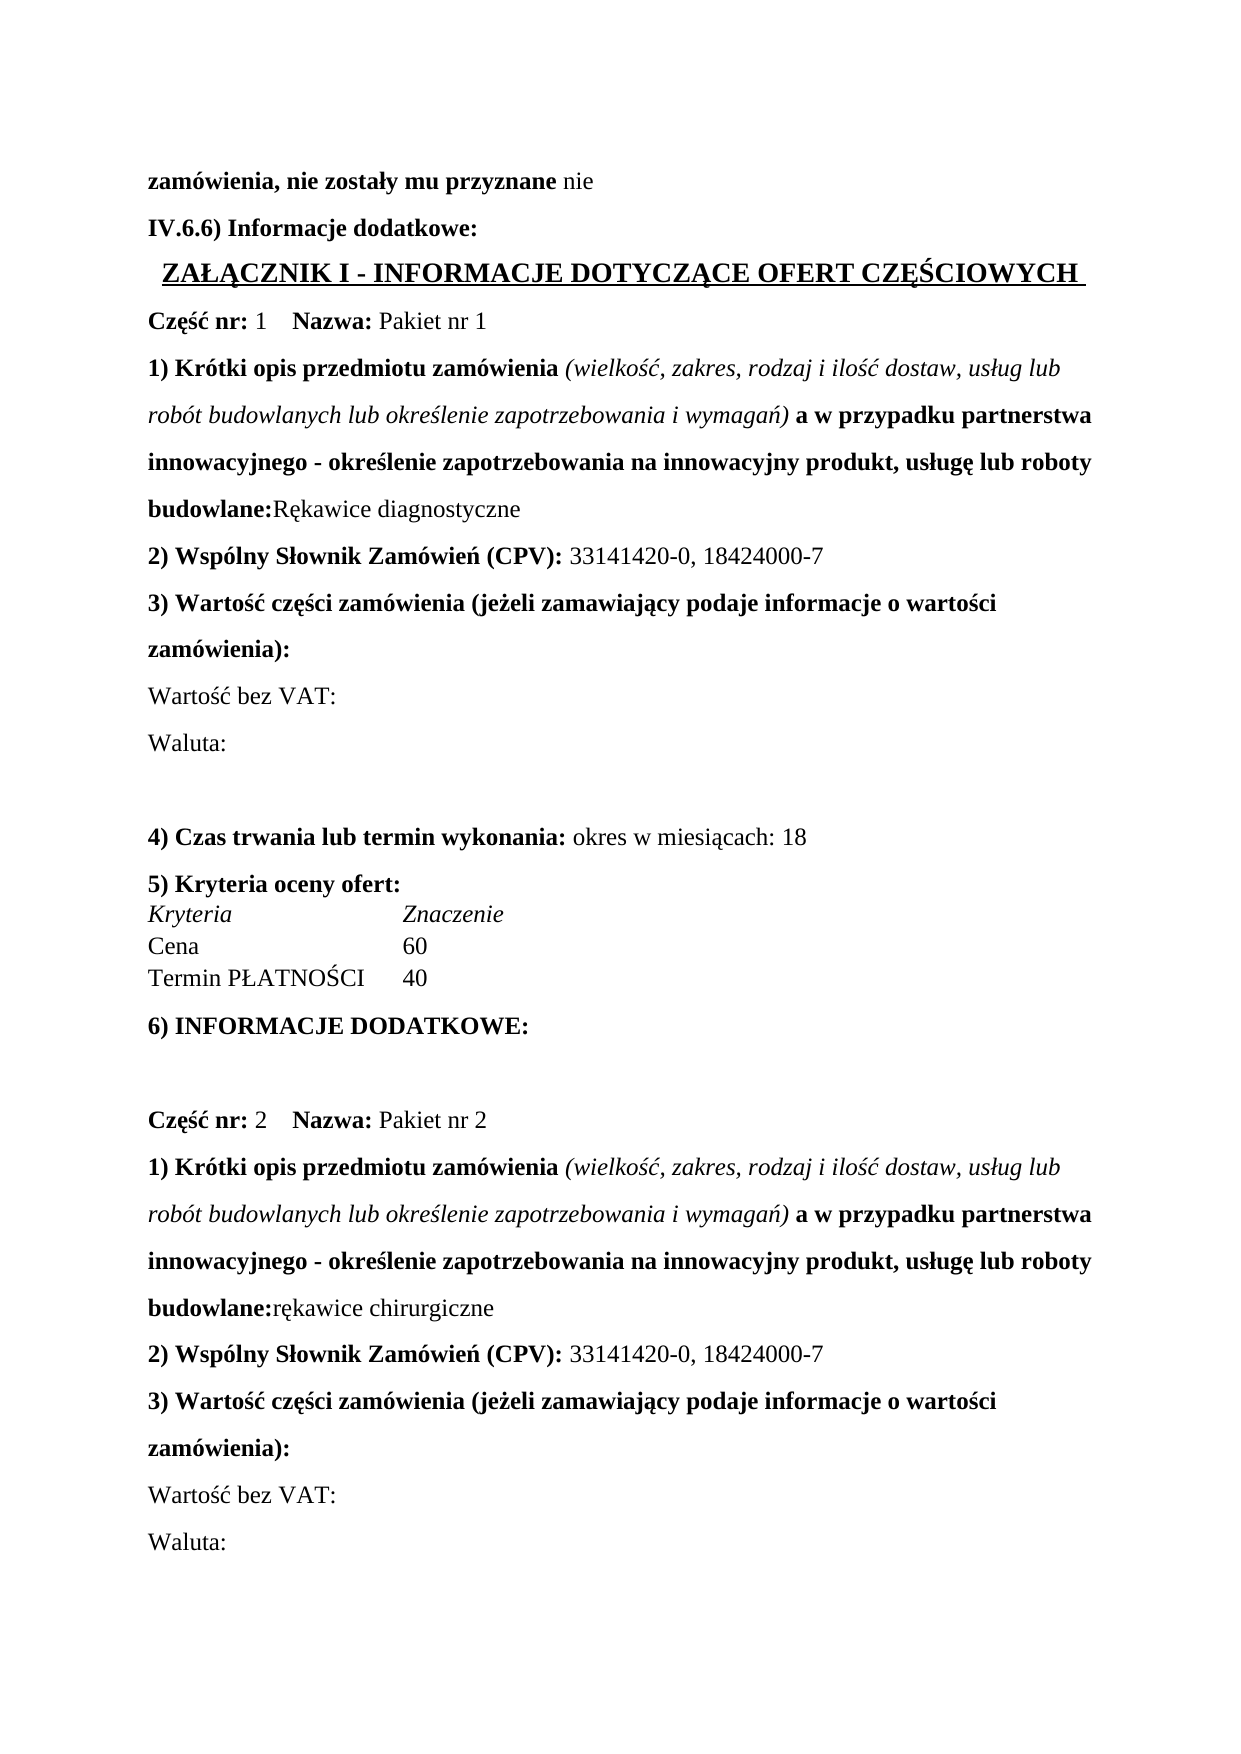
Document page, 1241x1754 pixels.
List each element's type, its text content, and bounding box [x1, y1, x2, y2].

table_cell 40 [371, 961, 510, 993]
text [148, 148, 1093, 241]
text ZAŁĄCZNIK I - INFORMACJE DOTYCZĄCE OFERT CZĘŚCIOWYCH [148, 241, 1093, 288]
text 1) Krótki opis przedmiotu zamówienia (wielkość, zakres, rodzaj i ilość dostaw, usług lub robót budowlanych lub określenie zapotrzebowania i wymagań) a w przypadku partnerstwa innowacyjnego - określenie zapotrzebowania na innowacyjny produkt, usługę lub roboty budowlane:rękawice chirurgiczne 2) Wspólny Słownik Zamówień (CPV): 33141420-0, 18424000-7 3) Wartość części zamówienia (jeżeli zamawiający podaje informacje o wartości zamówienia): Wartość bez VAT: Waluta: [148, 1134, 1093, 1556]
table_cell Termin PŁATNOŚCI [116, 961, 371, 993]
text Część nr: 2 Nazwa: Pakiet nr 2 [148, 1087, 1093, 1134]
text 1) Krótki opis przedmiotu zamówienia (wielkość, zakres, rodzaj i ilość dostaw, usług lub robót budowlanych lub określenie zapotrzebowania i wymagań) a w przypadku partnerstwa innowacyjnego - określenie zapotrzebowania na innowacyjny produkt, usługę lub roboty budowlane:Rękawice diagnostyczne 2) Wspólny Słownik Zamówień (CPV): 33141420-0, 18424000-7 3) Wartość części zamówienia (jeżeli zamawiający podaje informacje o wartości zamówienia): Wartość bez VAT: Waluta: [148, 335, 1093, 757]
table_header Znaczenie [371, 898, 510, 929]
table_cell 60 [371, 930, 510, 961]
text 4) Czas trwania lub termin wykonania: okres w miesiącach: 18 5) Kryteria oceny ofert: [148, 757, 1093, 898]
table_cell Cena [116, 930, 371, 961]
text Część nr: 1 Nazwa: Pakiet nr 1 [148, 288, 1093, 335]
text 6) INFORMACJE DODATKOWE: [148, 993, 1093, 1040]
table_header Kryteria [116, 898, 371, 929]
